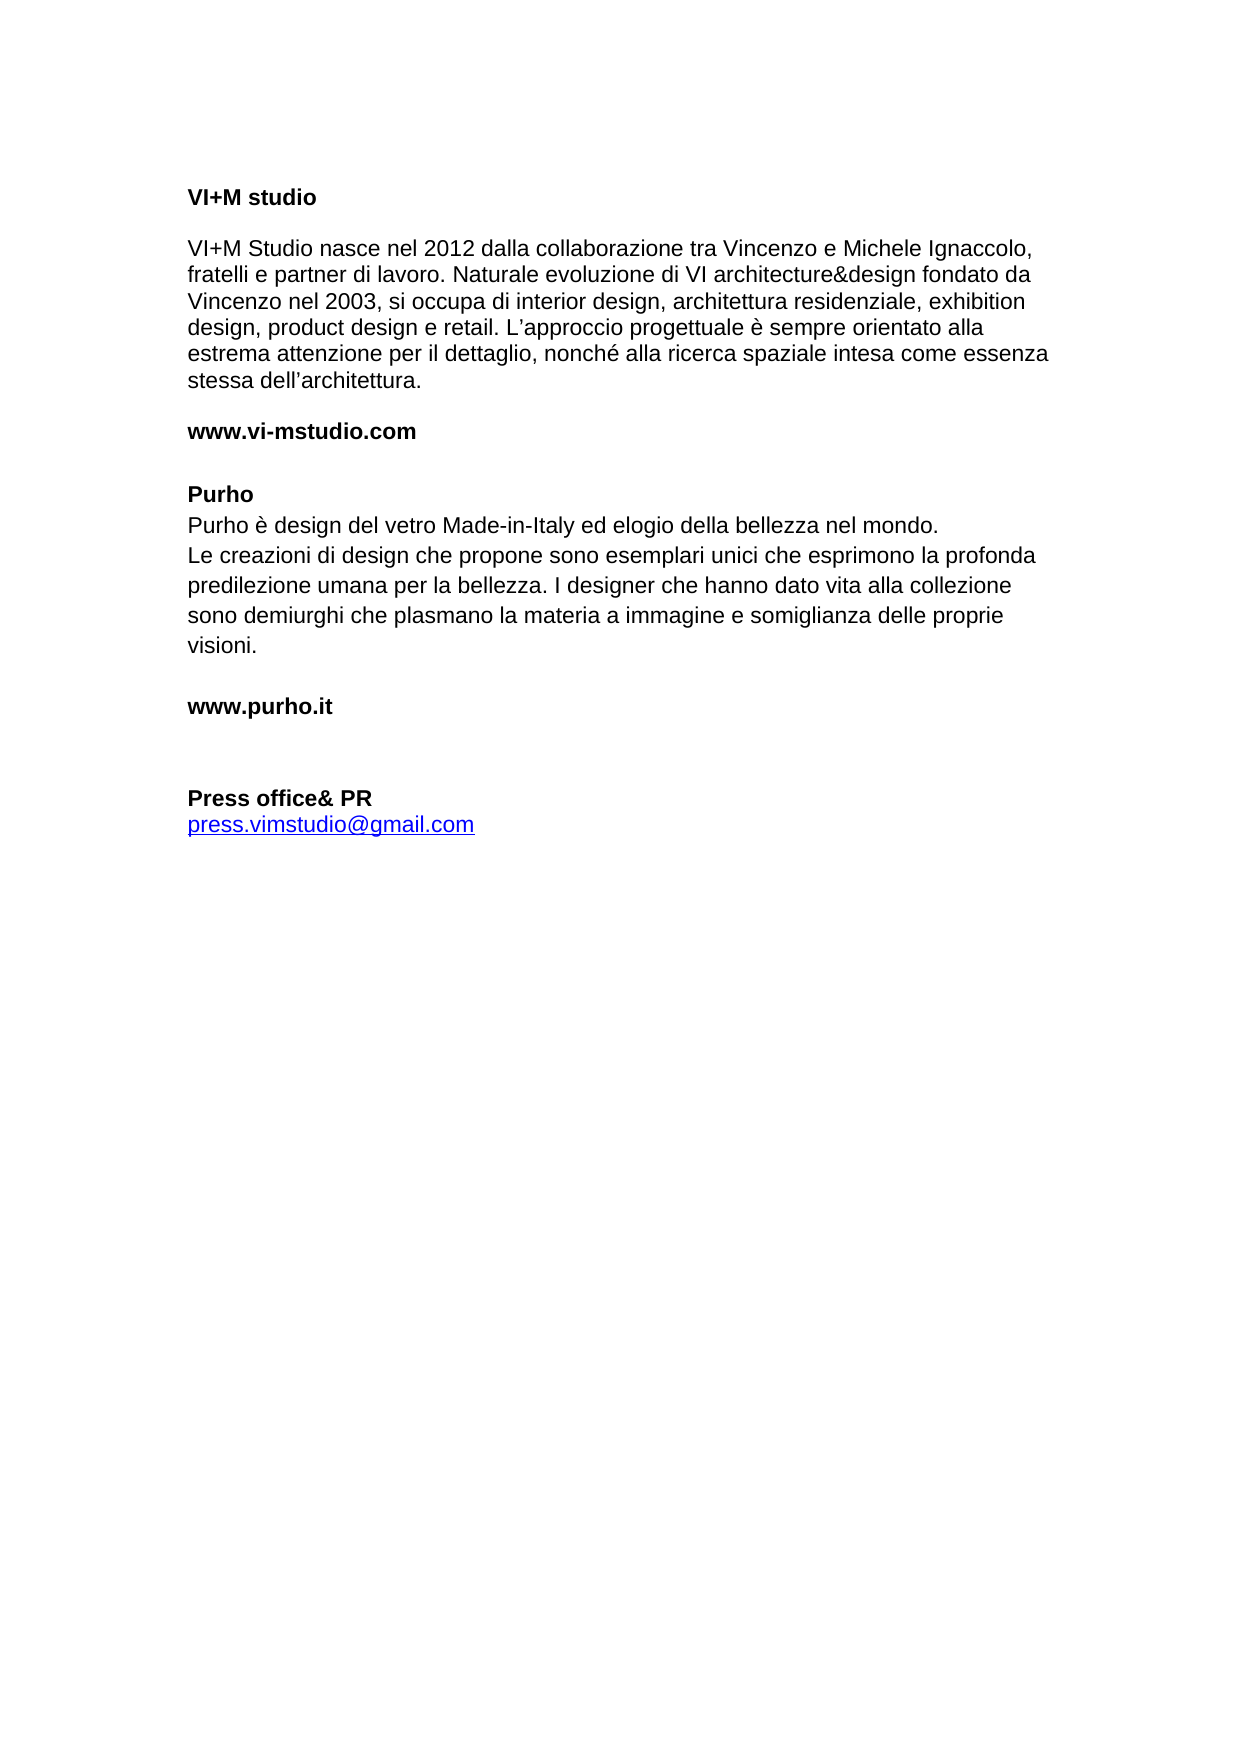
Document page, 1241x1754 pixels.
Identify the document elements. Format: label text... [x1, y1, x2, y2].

text Press office& PR [187, 785, 1053, 811]
text www.purho.it [187, 693, 1053, 719]
text press.vimstudio@gmail.com [187, 811, 1053, 838]
text Le creazioni di design che propone sono esemplari unici che esprimono la profonda predilezione umana per la bellezza. I designer che hanno dato vita alla collezione sono demiurghi che plasmano la materia a immagine e somiglianza delle proprie visioni. [187, 542, 1053, 659]
text VI+M studio [187, 184, 1053, 210]
text Purho [187, 481, 1053, 508]
text VI+M Studio nasce nel 2012 dalla collaborazione tra Vincenzo e Michele Ignaccolo, fratelli e partner di lavoro. Naturale evoluzione di VI architecture&design fondato da Vincenzo nel 2003, si occupa di interior design, architettura residenziale, exhibition design, product design e retail. L’approccio progettuale è sempre orientato alla estrema attenzione per il dettaglio, nonché alla ricerca spaziale intesa come essenza stessa dell’architettura. [187, 235, 1053, 393]
text Purho è design del vetro Made-in-Italy ed elogio della bellezza nel mondo. [187, 512, 1053, 538]
text www.vi-mstudio.com [187, 418, 1053, 444]
